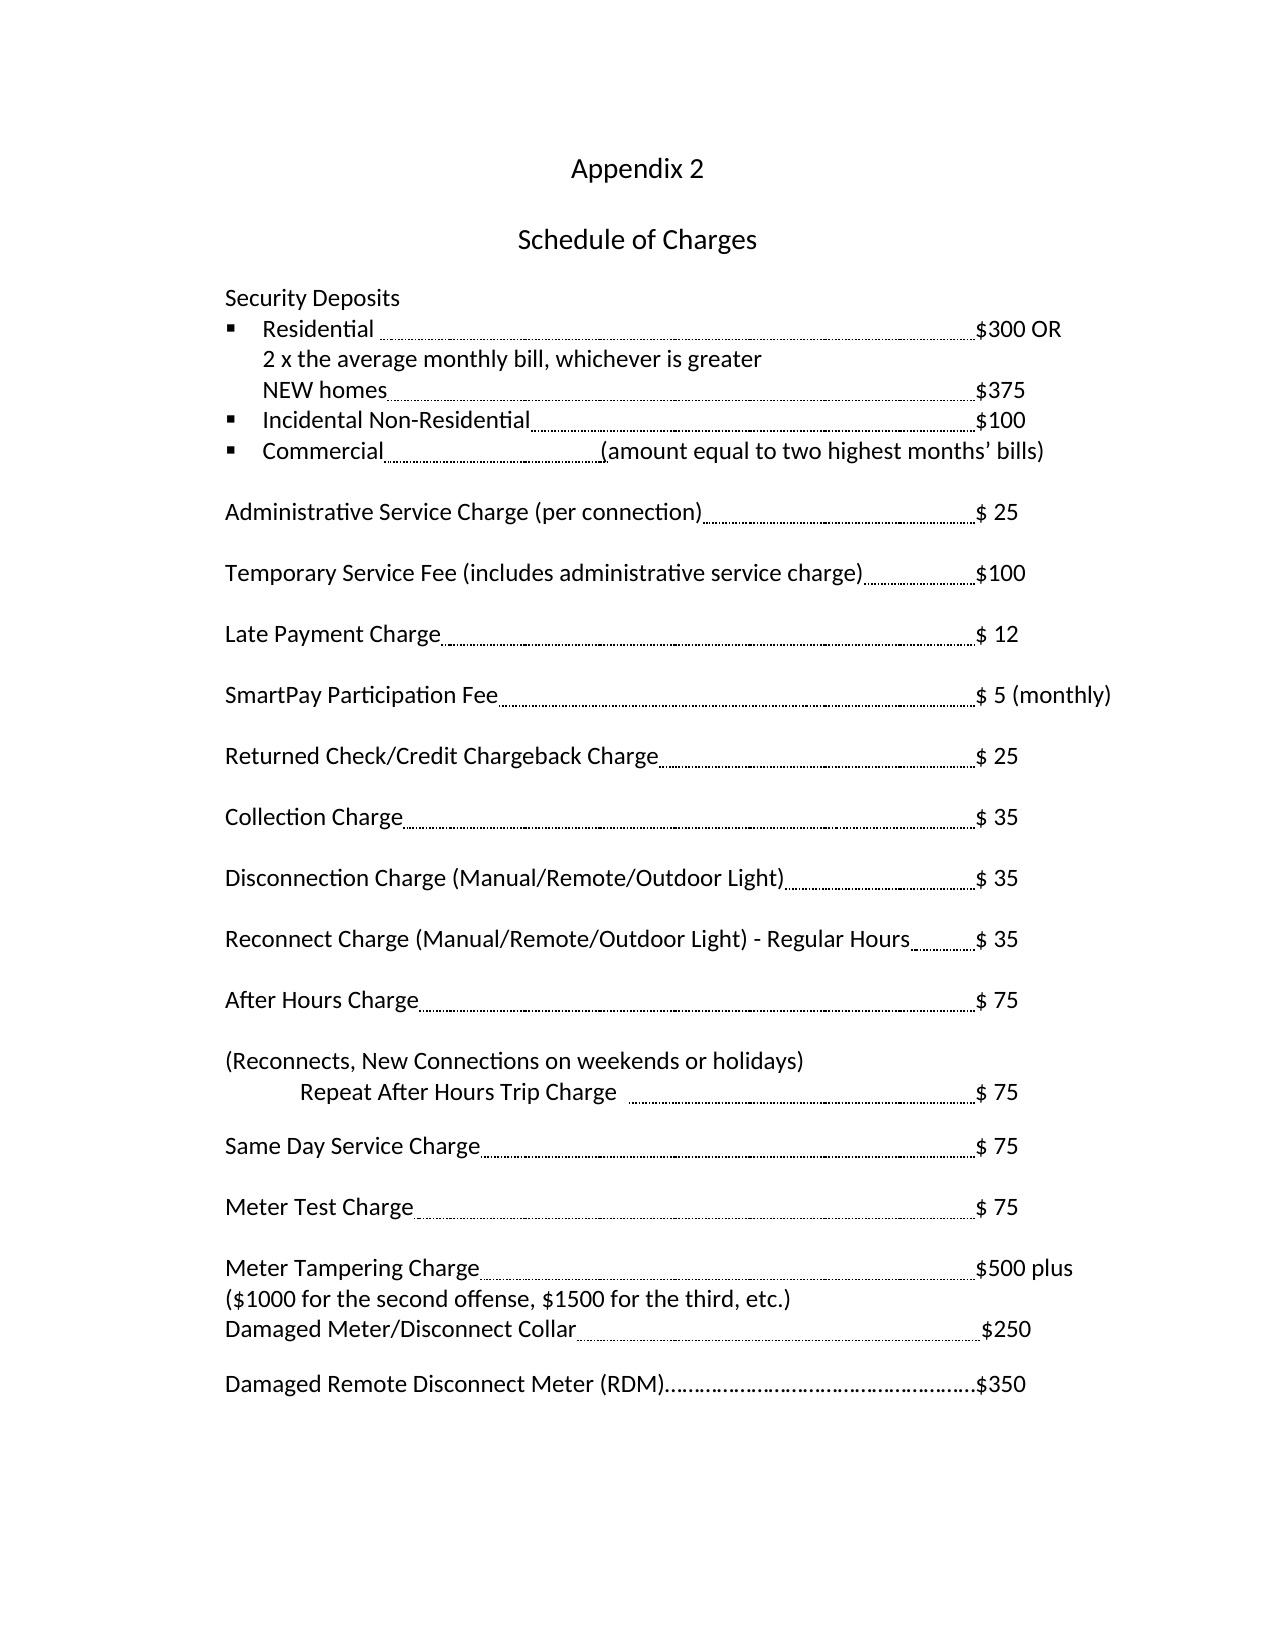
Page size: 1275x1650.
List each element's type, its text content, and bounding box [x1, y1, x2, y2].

text (Reconnects, New Connections on weekends or holidays) [225, 1045, 1125, 1076]
list Residential $300 OR 2 x the average monthly bill, whichever is greater NEW homes $375 [225, 313, 1125, 404]
text Collection Charge $ 35 [150, 801, 1125, 832]
text Damaged Remote Disconnect Meter (RDM)………………………………………………$350 [150, 1368, 1125, 1399]
text Schedule of Charges [150, 221, 1125, 257]
list Incidental Non-Residential $100 [225, 404, 1125, 435]
text Late Payment Charge $ 12 [150, 618, 1125, 648]
text Meter Tampering Charge $500 plus [150, 1252, 1125, 1283]
text Administrative Service Charge (per connection) $ 25 [150, 496, 1125, 526]
text After Hours Charge $ 75 [225, 984, 1125, 1045]
text ($1000 for the second offense, $1500 for the third, etc.) [150, 1283, 1125, 1313]
text Repeat After Hours Trip Charge $ 75 [225, 1076, 1125, 1106]
text Reconnect Charge (Manual/Remote/Outdoor Light) - Regular Hours $ 35 [150, 923, 1125, 954]
text Temporary Service Fee (includes administrative service charge) $100 [150, 557, 1125, 618]
text Damaged Meter/Disconnect Collar $250 [150, 1313, 1125, 1368]
text Disconnection Charge (Manual/Remote/Outdoor Light) $ 35 [150, 862, 1125, 893]
text Security Deposits [150, 282, 1125, 313]
text Returned Check/Credit Chargeback Charge $ 25 [150, 740, 1125, 771]
text Meter Test Charge $ 75 [150, 1191, 1125, 1222]
text Same Day Service Charge $ 75 [150, 1130, 1125, 1161]
text Appendix 2 [150, 150, 1125, 186]
text SmartPay Participation Fee $ 5 (monthly) [225, 648, 1125, 709]
list Commercial (amount equal to two highest months’ bills) [225, 435, 1125, 465]
